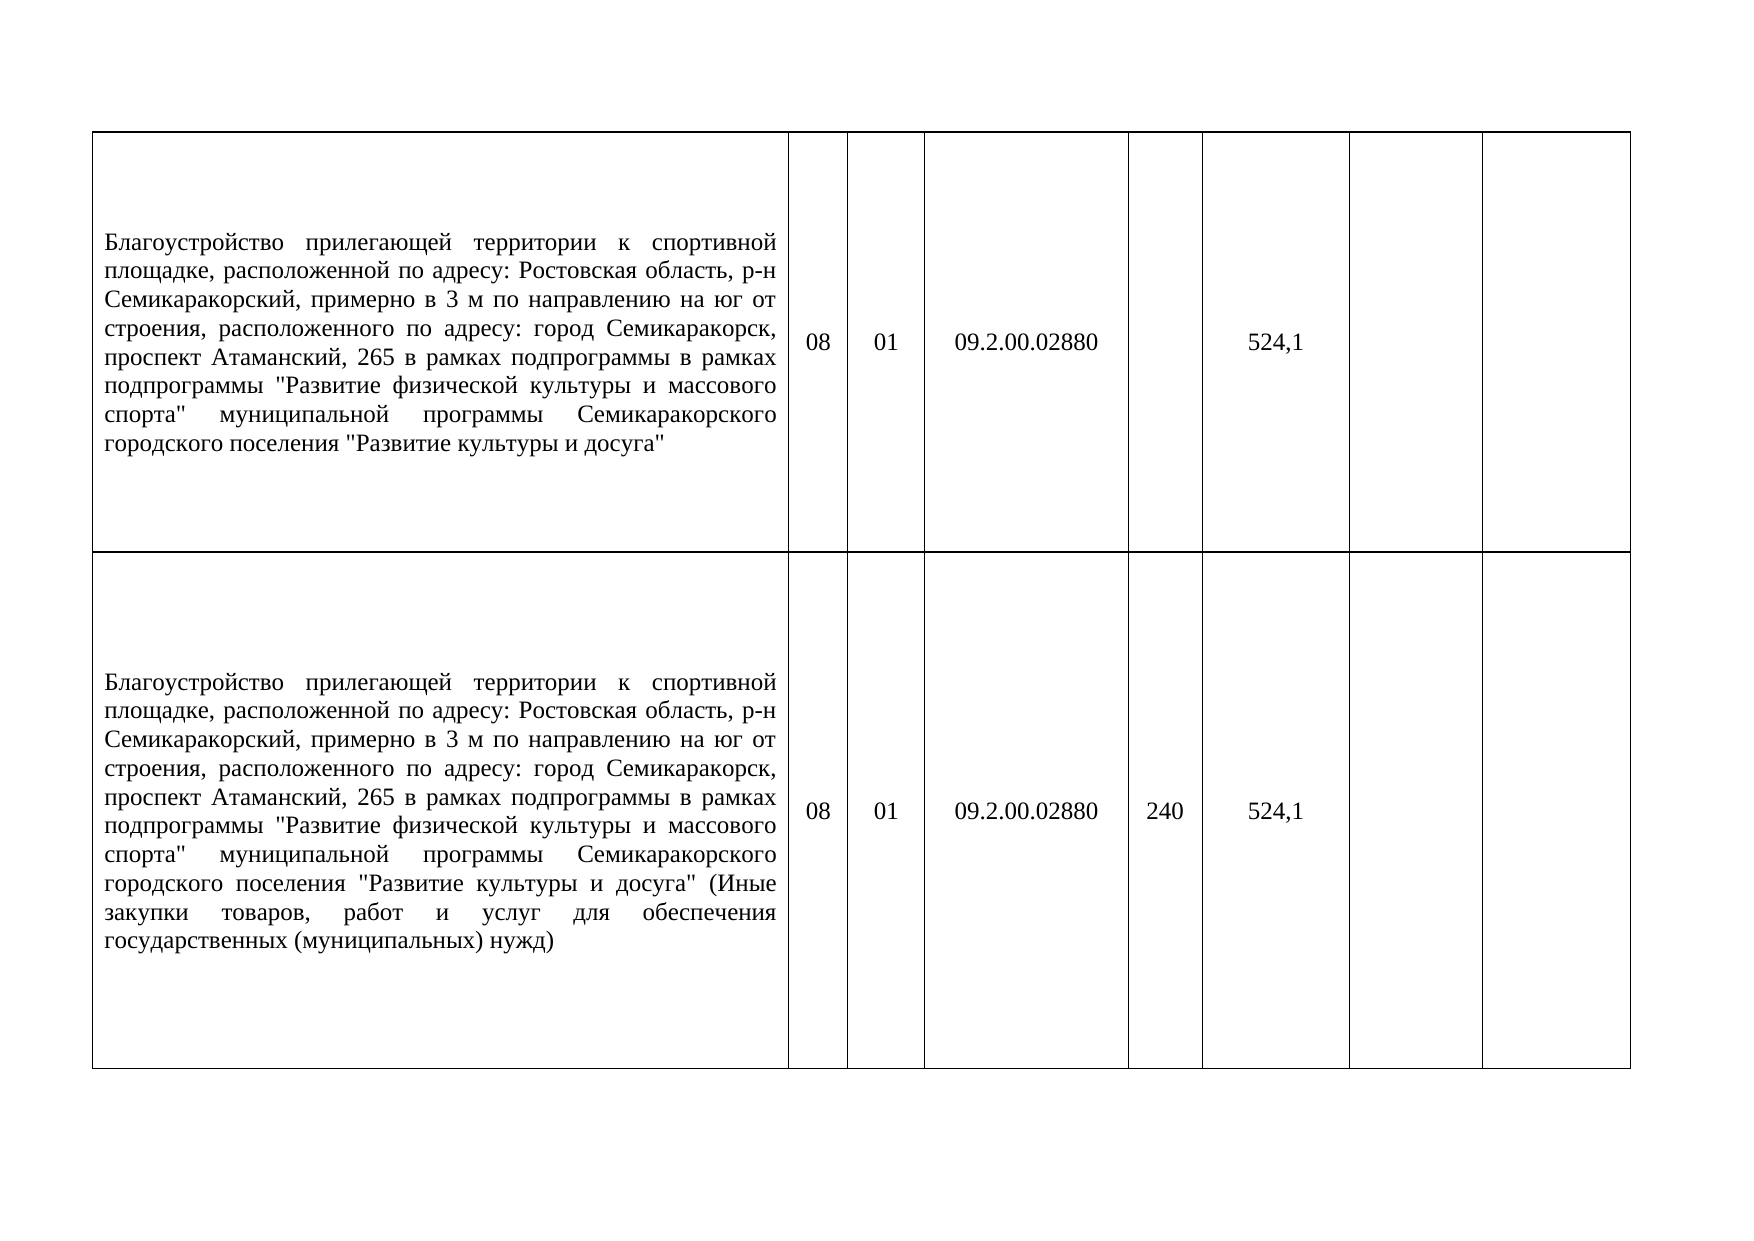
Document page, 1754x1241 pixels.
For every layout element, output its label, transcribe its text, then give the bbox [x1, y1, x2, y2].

table_cell 09.2.00.02880 [925, 553, 1128, 1068]
table_cell Благоустройство прилегающей территории к спортивной площадке, расположенной по адресу: Ростовская область, р-н Семикаракорский, примерно в 3 м по направлению на юг от строения, расположенного по адресу: город Семикаракорск, проспект Атаманский, 265 в рамках подпрограммы в рамках подпрограммы "Развитие физической культуры и массового спорта" муниципальной программы Семикаракорского городского поселения "Развитие культуры и досуга" (Иные закупки товаров, работ и услуг для обеспечения государственных (муниципальных) нужд) [93, 553, 788, 1068]
table_cell 524,1 [1203, 133, 1349, 551]
table_cell [1129, 133, 1202, 551]
table_cell 09.2.00.02880 [925, 133, 1128, 551]
table_cell 524,1 [1203, 553, 1349, 1068]
table_cell 01 [848, 133, 924, 551]
table_cell 08 [789, 553, 847, 1068]
table_cell [1483, 133, 1630, 551]
table_cell [1483, 553, 1630, 1068]
table_cell [1350, 133, 1482, 551]
table_cell 08 [789, 133, 847, 551]
table_cell Благоустройство прилегающей территории к спортивной площадке, расположенной по адресу: Ростовская область, р-н Семикаракорский, примерно в 3 м по направлению на юг от строения, расположенного по адресу: город Семикаракорск, проспект Атаманский, 265 в рамках подпрограммы в рамках подпрограммы "Развитие физической культуры и массового спорта" муниципальной программы Семикаракорского городского поселения "Развитие культуры и досуга" [93, 133, 788, 551]
table_cell [1350, 553, 1482, 1068]
table_cell 01 [848, 553, 924, 1068]
table_cell 240 [1129, 553, 1202, 1068]
